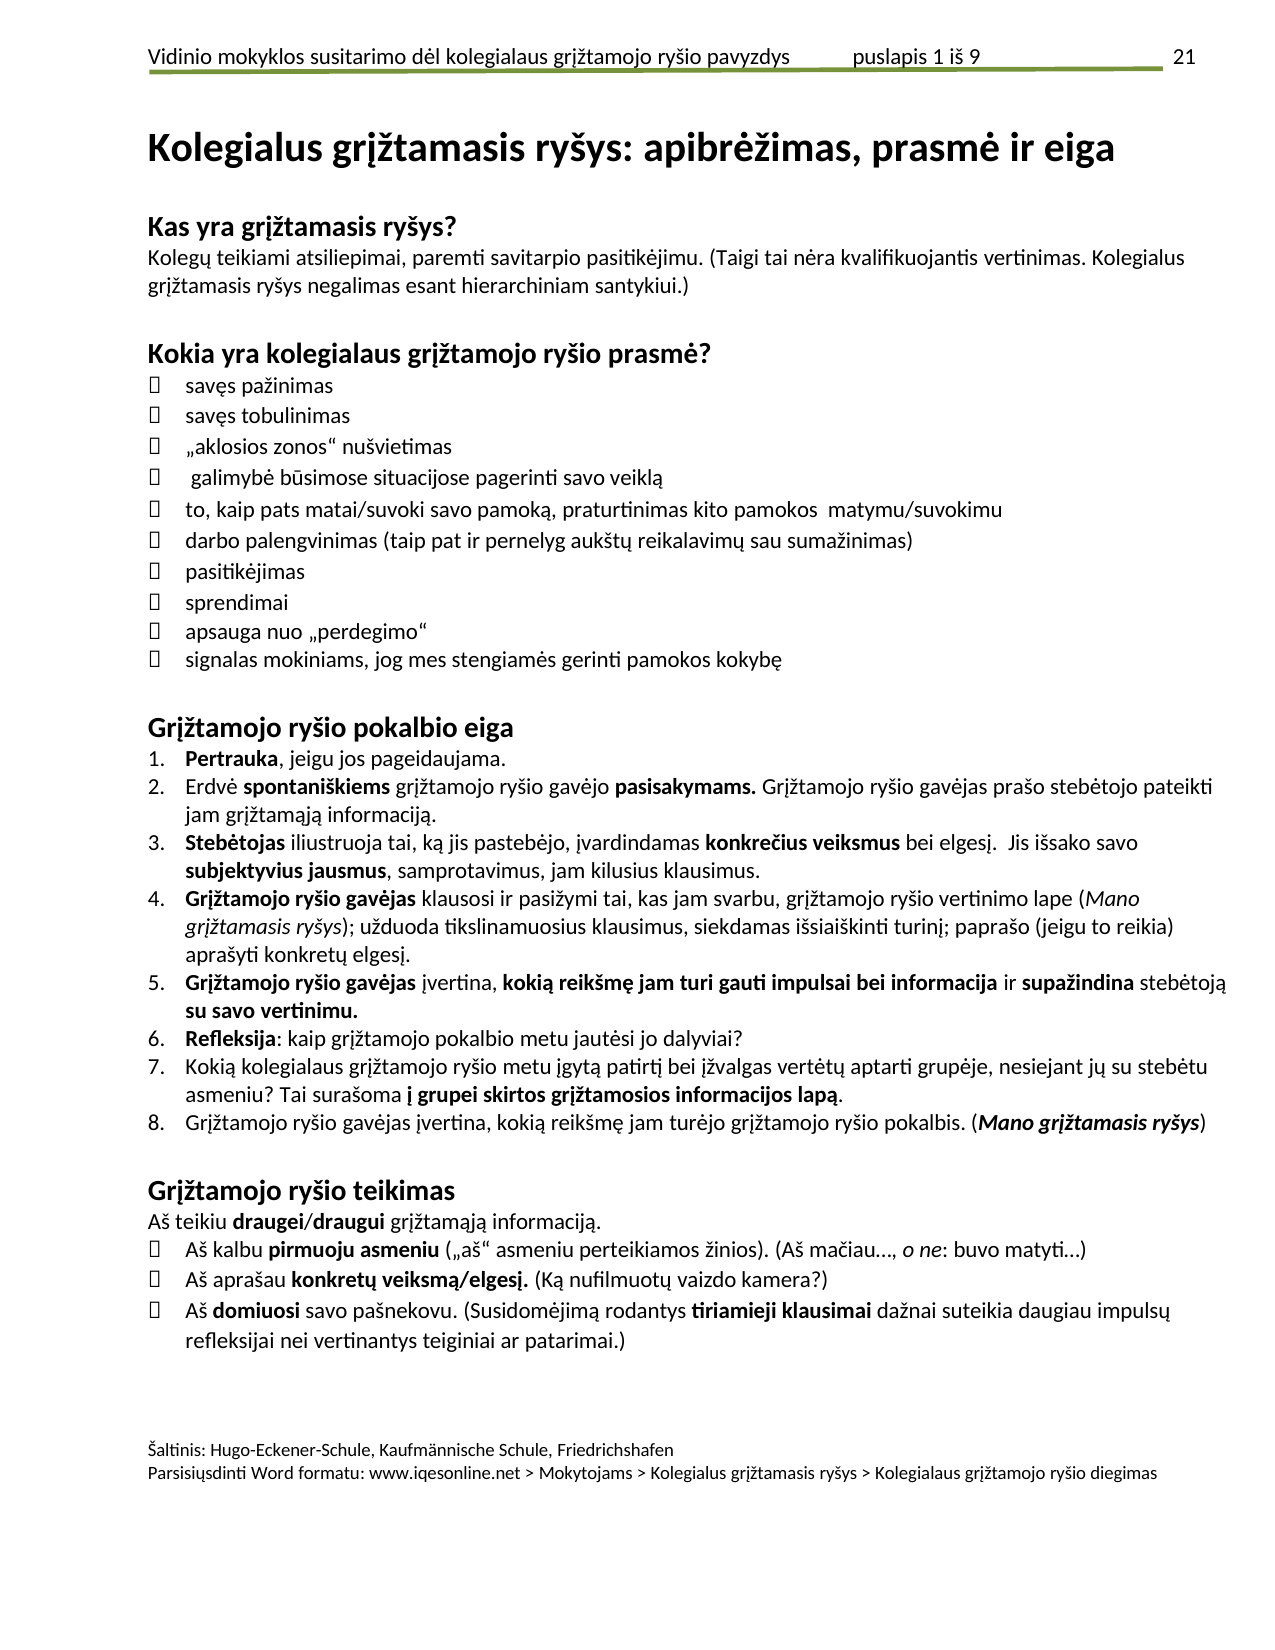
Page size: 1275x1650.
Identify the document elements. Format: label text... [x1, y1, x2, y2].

list Grįžtamojo ryšio gavėjas įvertina, kokią reikšmę jam turėjo grįžtamojo ryšio pokalbis. (Mano grįžtamasis ryšys) [148, 1108, 1246, 1136]
subtitle Grįžtamojo ryšio pokalbio eiga [148, 709, 1246, 745]
subtitle Kokia yra kolegialaus grįžtamojo ryšio prasmė? [148, 335, 1246, 371]
text  pasitikėjimas [148, 555, 1246, 586]
text  „aklosios zonos“ nušvietimas [148, 430, 1246, 461]
text  darbo palengvinimas (taip pat ir pernelyg aukštų reikalavimų sau sumažinimas) [148, 524, 1246, 555]
text  savęs pažinimas [148, 371, 1246, 399]
text  galimybė būsimose situacijose pagerinti savo veiklą [148, 461, 1246, 492]
text Parsisiųsdinti Word formatu: www.iqesonline.net > Mokytojams > Kolegialus grįžtamasis ryšys > Kolegialaus grįžtamojo ryšio diegimas [148, 1461, 1246, 1484]
list Refleksija: kaip grįžtamojo pokalbio metu jautėsi jo dalyviai? [148, 1024, 1246, 1052]
text Kolegialus grįžtamasis ryšys: apibrėžimas, prasmė ir eiga [148, 121, 1246, 172]
text subjektyvius jausmus, samprotavimus, jam kilusius klausimus. [185, 857, 1246, 884]
text su savo vertinimu. [185, 996, 1246, 1024]
text  signalas mokiniams, jog mes stengiamės gerinti pamokos kokybę [148, 645, 1246, 673]
text  Aš aprašau konkretų veiksmą/elgesį. (Ką nufilmuotų vaizdo kamera?) [148, 1263, 1246, 1294]
list Pertrauka, jeigu jos pageidaujama. [148, 745, 1246, 772]
subtitle Grįžtamojo ryšio gavėjas įvertina, kokią reikšmę jam turi gauti impulsai bei informacija ir supažindina stebėtoją [148, 968, 1246, 996]
text  Aš kalbu pirmuoju asmeniu („aš“ asmeniu perteikiamos žinios). (Aš mačiau…, o ne: buvo matyti…) [148, 1235, 1246, 1263]
text Kolegų teikiami atsiliepimai, paremti savitarpio pasitikėjimu. (Taigi tai nėra kvalifikuojantis vertinimas. Kolegialus grįžtamasis ryšys negalimas esant hierarchiniam santykiui.) [148, 243, 1217, 299]
text  savęs tobulinimas [148, 399, 1246, 430]
text Aš teikiu draugei/draugui grįžtamąją informaciją. [148, 1208, 1246, 1235]
subtitle Grįžtamojo ryšio teikimas [148, 1172, 1246, 1208]
text  apsauga nuo „perdegimo“ [148, 617, 1246, 645]
text  to, kaip pats matai/suvoki savo pamoką, praturtinimas kito pamokos matymu/suvokimu [148, 492, 1246, 524]
list Erdvė spontaniškiems grįžtamojo ryšio gavėjo pasisakymams. Grįžtamojo ryšio gavėjas prašo stebėtojo pateikti jam grįžtamąją informaciją. [148, 772, 1217, 828]
text  Aš domiuosi savo pašnekovu. (Susidomėjimą rodantys tiriamieji klausimai dažnai suteikia daugiau impulsų refleksijai nei vertinantys teiginiai ar patarimai.) [148, 1294, 1178, 1354]
text  sprendimai [148, 586, 1246, 617]
list Stebėtojas iliustruoja tai, ką jis pastebėjo, įvardindamas konkrečius veiksmus bei elgesį. Jis išsako savo [148, 828, 1246, 857]
text Vidinio mokyklos susitarimo dėl kolegialaus grįžtamojo ryšio pavyzdys puslapis 1 iš 9 21 [148, 42, 1246, 70]
text Šaltinis: Hugo-Eckener-Schule, Kaufmännische Schule, Friedrichshafen [148, 1438, 1246, 1461]
list Kokią kolegialaus grįžtamojo ryšio metu įgytą patirtį bei įžvalgas vertėtų aptarti grupėje, nesiejant jų su stebėtu asmeniu? Tai surašoma į grupei skirtos grįžtamosios informacijos lapą. [148, 1052, 1217, 1108]
list Grįžtamojo ryšio gavėjas klausosi ir pasižymi tai, kas jam svarbu, grįžtamojo ryšio vertinimo lape (Mano grįžtamasis ryšys); užduoda tikslinamuosius klausimus, siekdamas išsiaiškinti turinį; paprašo (jeigu to reikia) aprašyti konkretų elgesį. [148, 885, 1178, 968]
subtitle Kas yra grįžtamasis ryšys? [148, 208, 1246, 243]
